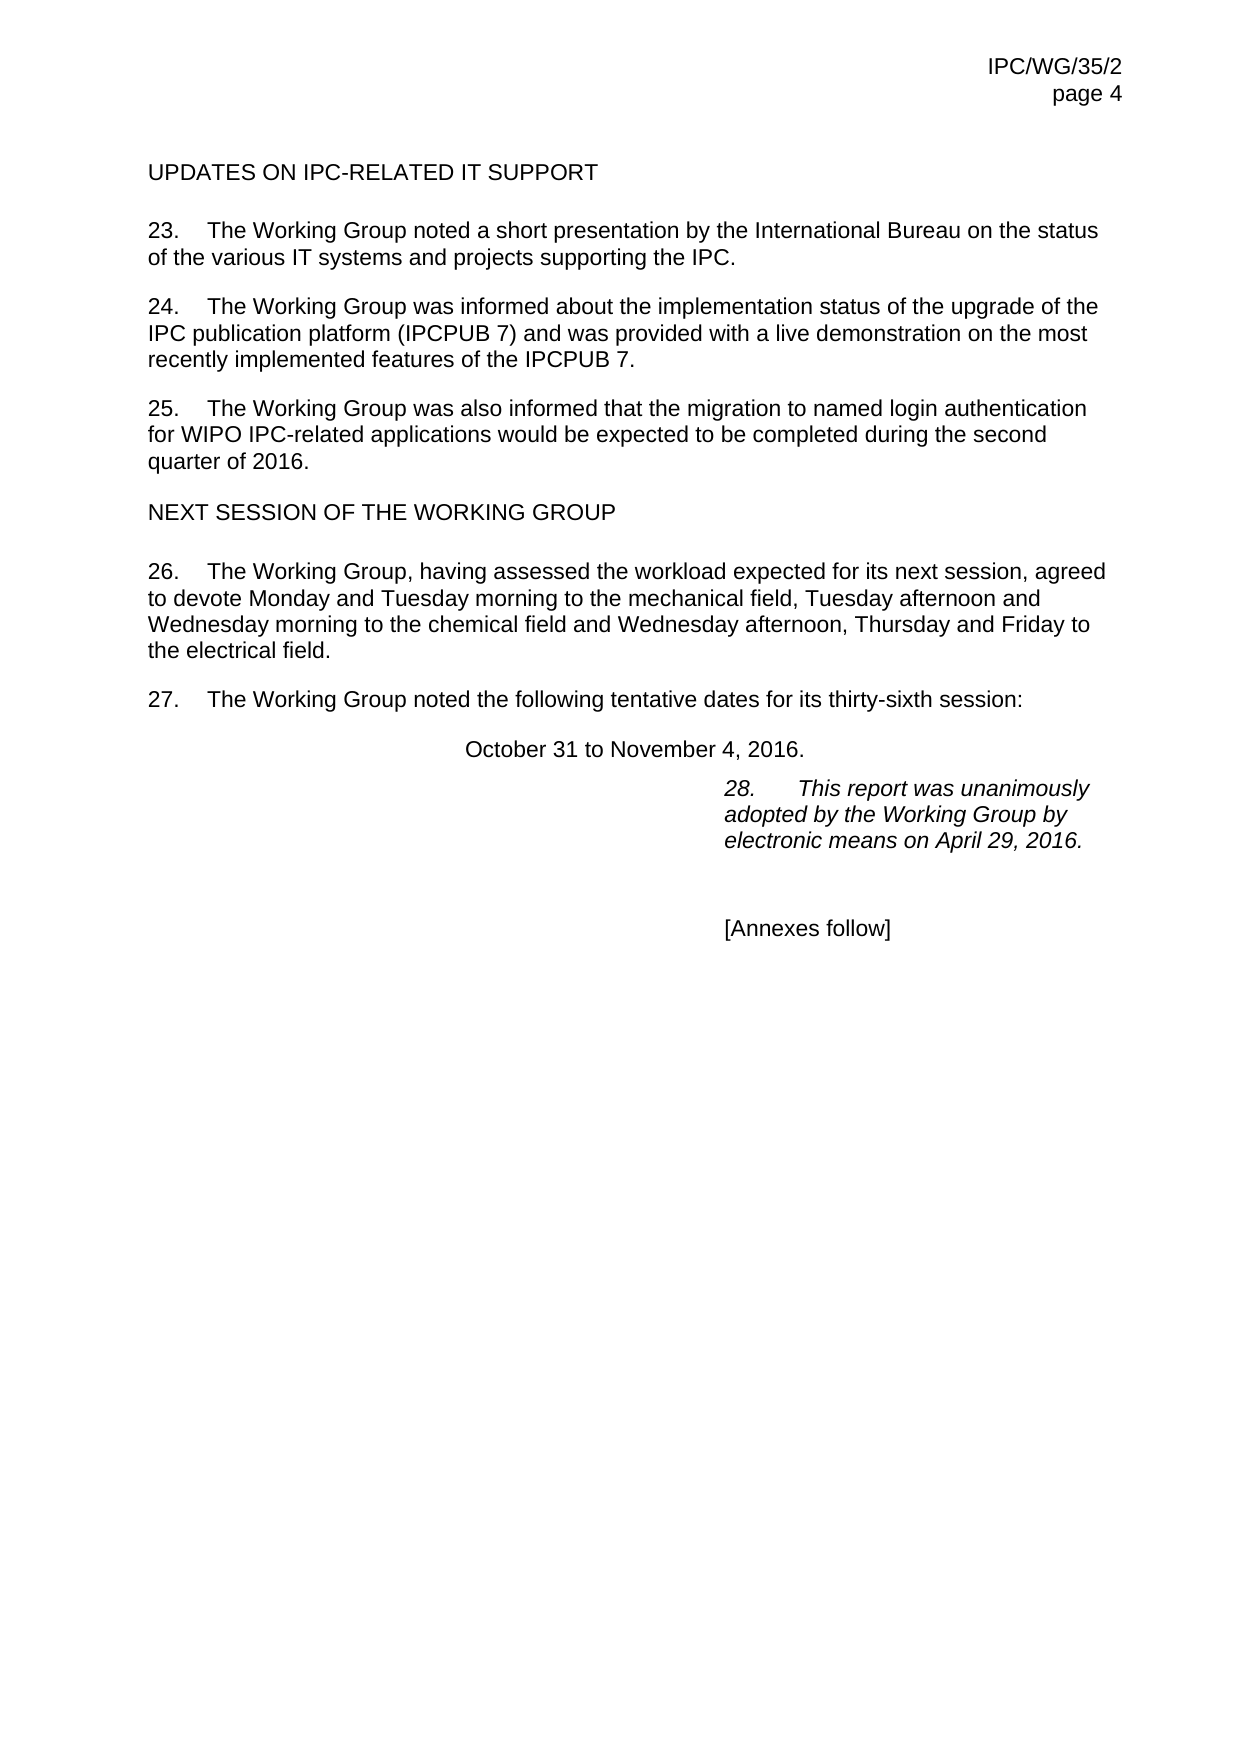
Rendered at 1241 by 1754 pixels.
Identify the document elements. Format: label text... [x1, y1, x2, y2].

text The Working Group was also informed that the migration to named login authentication for WIPO IPC-related applications would be expected to be completed during the second quarter of 2016. [148, 395, 1107, 474]
text October 31 to November 4, 2016. [148, 736, 1122, 762]
text The Working Group was informed about the implementation status of the upgrade of the IPC publication platform (IPCPUB 7) and was provided with a live demonstration on the most recently implemented features of the IPCPUB 7. [148, 293, 1122, 372]
text This report was unanimously adopted by the Working Group by electronic means on April 29, 2016. [724, 774, 1122, 854]
text [Annexes follow] [724, 915, 1122, 942]
subtitle NEXT SESSION OF THE WORKING GROUP [148, 499, 1122, 526]
text The Working Group noted a short presentation by the International Bureau on the status of the various IT systems and projects supporting the IPC. [148, 217, 1122, 270]
subtitle UPDATES ON IPC-RELATED IT SUPPORT [148, 158, 1122, 185]
text The Working Group noted the following tentative dates for its thirty-sixth session: [148, 686, 1122, 713]
text The Working Group, having assessed the workload expected for its next session, agreed to devote Monday and Tuesday morning to the mechanical field, Tuesday afternoon and Wednesday morning to the chemical field and Wednesday afternoon, Thursday and Friday to the electrical field. [148, 558, 1122, 663]
